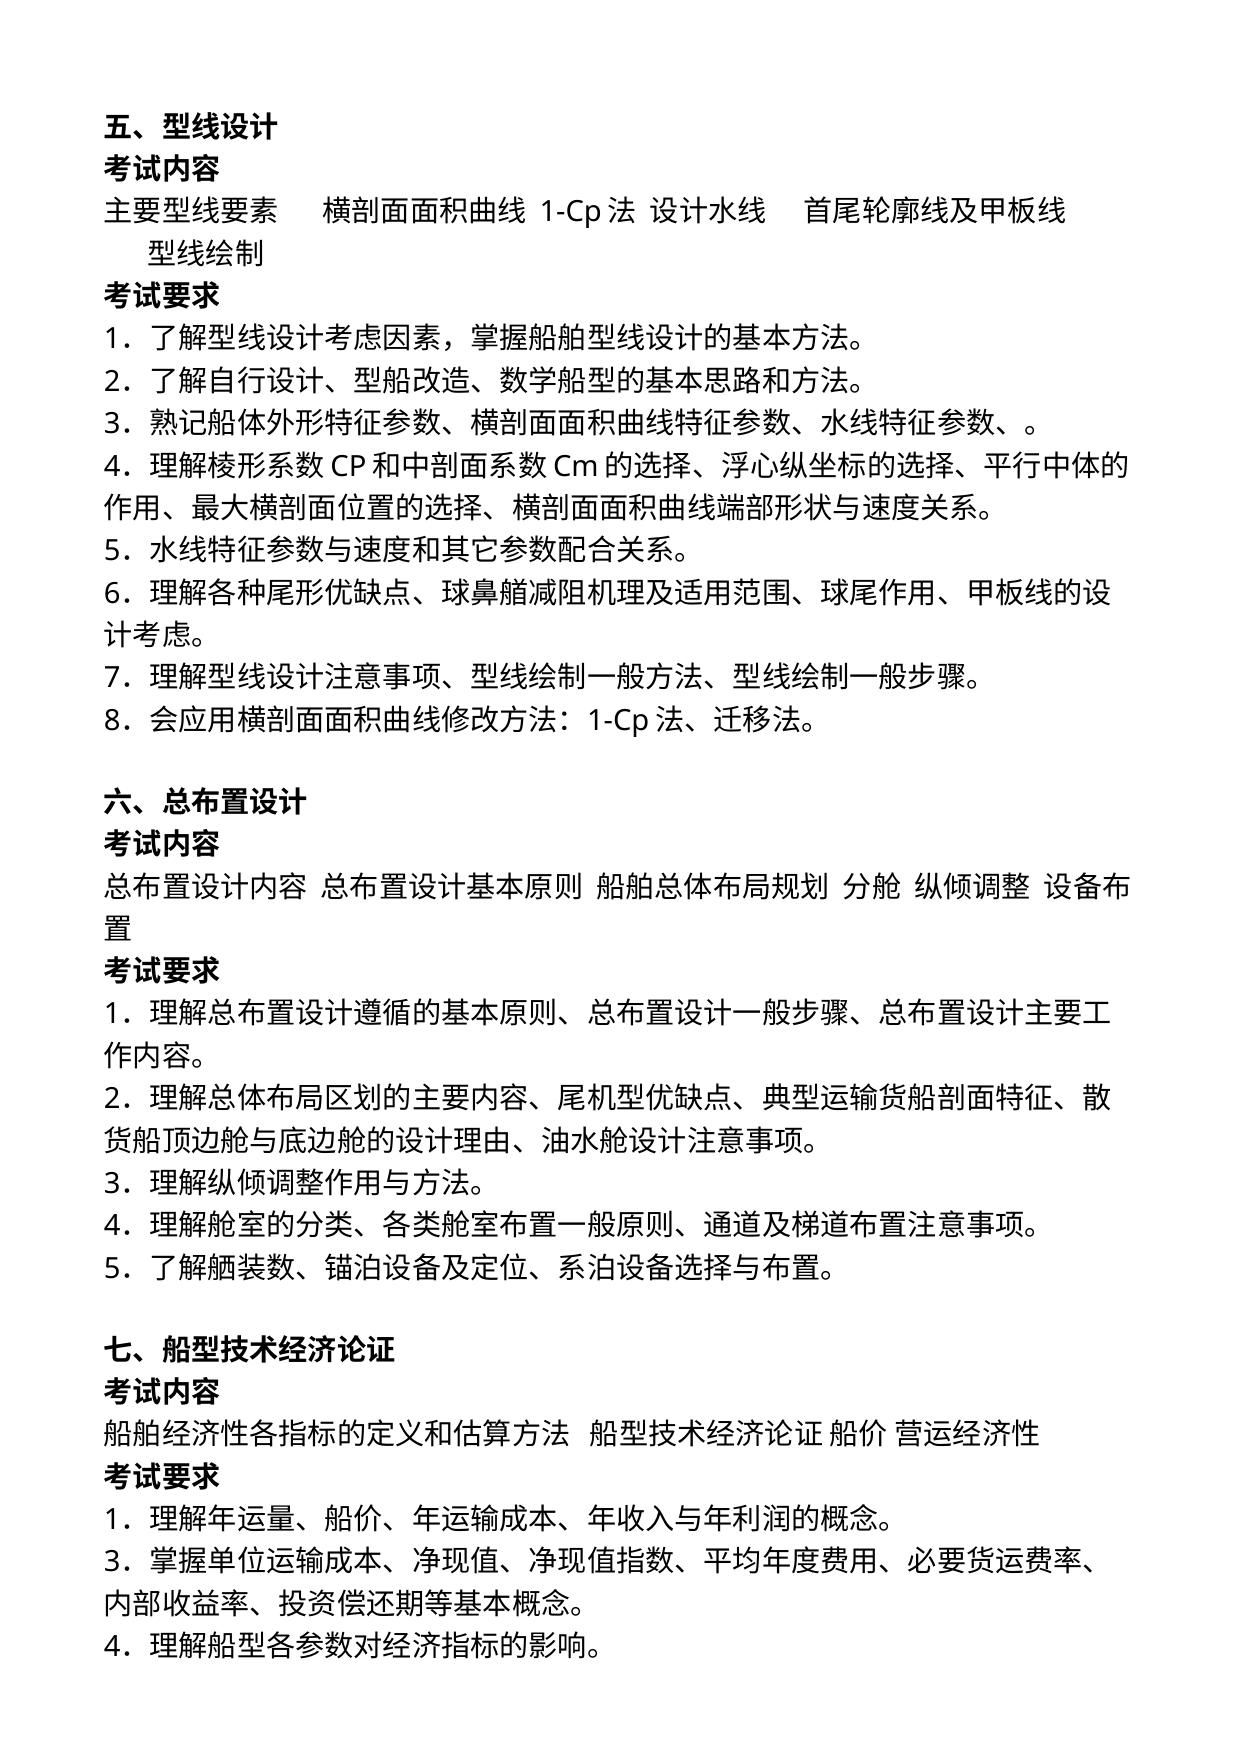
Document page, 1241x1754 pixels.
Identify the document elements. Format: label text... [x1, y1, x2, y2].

list 理解型线设计注意事项、型线绘制一般方法、型线绘制一般步骤。 [103, 654, 1137, 696]
text 考试内容 [103, 146, 1137, 188]
text 六、总布置设计 [103, 778, 1137, 821]
text 考试内容 [103, 1368, 1137, 1411]
text 4．理解棱形系数CP和中剖面系数Cm的选择、浮心纵坐标的选择、平行中体的作用、最大横剖面位置的选择、横剖面面积曲线端部形状与速度关系。 [103, 442, 1137, 527]
text 1．理解总布置设计遵循的基本原则、总布置设计一般步骤、总布置设计主要工作内容。 [103, 990, 1137, 1075]
text 2．了解自行设计、型船改造、数学船型的基本思路和方法。 [103, 357, 1137, 400]
text 考试要求 [103, 1453, 1137, 1495]
text 船舶经济性各指标的定义和估算方法 船型技术经济论证 船价 营运经济性 [103, 1411, 1137, 1453]
text 总布置设计内容 总布置设计基本原则 船舶总体布局规划 分舱 纵倾调整 设备布置 [103, 863, 1137, 948]
text 考试要求 [103, 948, 1137, 990]
text 4．理解舱室的分类、各类舱室布置一般原则、通道及梯道布置注意事项。 [103, 1202, 1137, 1244]
text 6．理解各种尾形优缺点、球鼻艏减阻机理及适用范围、球尾作用、甲板线的设计考虑。 [103, 569, 1137, 654]
text 考试内容 [103, 821, 1137, 863]
text 3．理解纵倾调整作用与方法。 [103, 1159, 1137, 1202]
text 5．了解舾装数、锚泊设备及定位、系泊设备选择与布置。 [103, 1244, 1137, 1287]
text 4．理解船型各参数对经济指标的影响。 [103, 1622, 1137, 1665]
text 1．了解型线设计考虑因素，掌握船舶型线设计的基本方法。 [103, 315, 1137, 357]
text 主要型线要素 横剖面面积曲线 1-Cp法 设计水线 首尾轮廓线及甲板线 型线绘制 [103, 188, 1137, 273]
text 2．理解总体布局区划的主要内容、尾机型优缺点、典型运输货船剖面特征、散货船顶边舱与底边舱的设计理由、油水舱设计注意事项。 [103, 1075, 1137, 1159]
text 3．熟记船体外形特征参数、横剖面面积曲线特征参数、水线特征参数、。 [103, 400, 1137, 442]
list 会应用横剖面面积曲线修改方法：1-Cp法、迁移法。 [103, 696, 1137, 739]
text 考试要求 [103, 273, 1137, 315]
text 五、型线设计 [103, 103, 1137, 146]
text 1．理解年运量、船价、年运输成本、年收入与年利润的概念。 [103, 1495, 1137, 1538]
text 七、船型技术经济论证 [103, 1326, 1137, 1368]
text 5．水线特征参数与速度和其它参数配合关系。 [103, 527, 1137, 569]
text 3．掌握单位运输成本、净现值、净现值指数、平均年度费用、必要货运费率、内部收益率、投资偿还期等基本概念。 [103, 1538, 1137, 1622]
